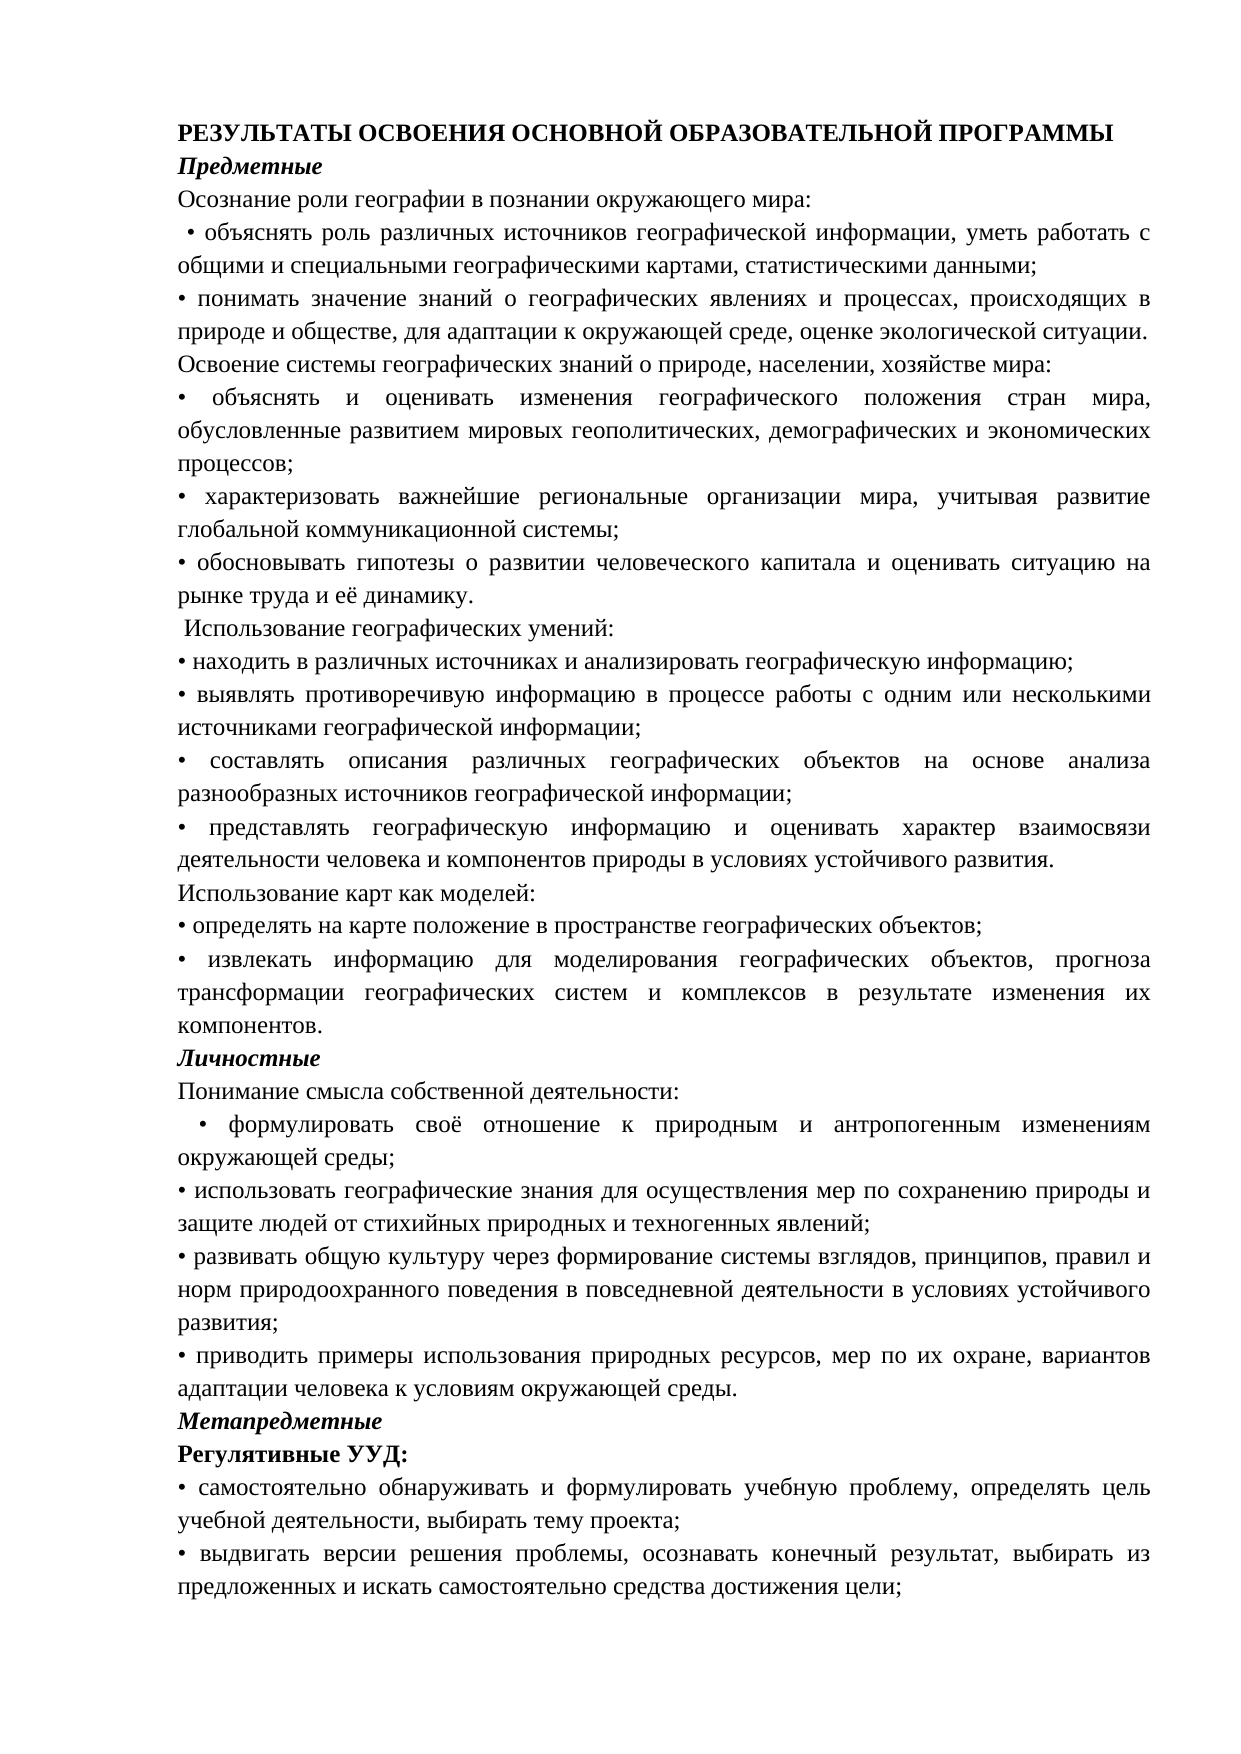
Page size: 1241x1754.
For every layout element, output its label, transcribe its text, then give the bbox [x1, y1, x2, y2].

text Понимание смысла собственной деятельности: [177, 1076, 1152, 1104]
text • самостоятельно обнаруживать и формулировать учебную проблему, определять цель учебной деятельности, выбирать тему проекта; [177, 1472, 1152, 1534]
text • использовать географические знания для осуществления мер по сохранению природы и защите людей от стихийных природных и техногенных явлений; [177, 1175, 1152, 1237]
text • характеризовать важнейшие региональные организации мира, учитывая развитие глобальной коммуникационной системы; [177, 481, 1152, 543]
text Использование карт как моделей: [177, 878, 1152, 906]
text Использование географических умений: [177, 613, 1152, 642]
text • понимать значение знаний о географических явлениях и процессах, происходящих в природе и обществе, для адаптации к окружающей среде, оценке экологической ситуации. [177, 283, 1152, 345]
text • определять на карте положение в пространстве географических объектов; [177, 911, 1152, 939]
text • объяснять и оценивать изменения географического положения стран мира, обусловленные развитием мировых геополитических, демографических и экономических процессов; [177, 382, 1152, 477]
text • извлекать информацию для моделирования географических объектов, прогноза трансформации географических систем и комплексов в результате изменения их компонентов. [177, 944, 1152, 1038]
text РЕЗУЛЬТАТЫ ОСВОЕНИЯ ОСНОВНОЙ ОБРАЗОВАТЕЛЬНОЙ ПРОГРАММЫ [177, 118, 1152, 147]
text Личностные [177, 1043, 1152, 1071]
text Осознание роли географии в познании окружающего мира: [177, 184, 1152, 213]
text • выдвигать версии решения проблемы, осознавать конечный результат, выбирать из предложенных и искать самостоятельно средства достижения цели; [177, 1538, 1152, 1600]
text • находить в различных источниках и анализировать географическую информацию; [177, 646, 1152, 675]
text • формулировать своё отношение к природным и антропогенным изменениям окружающей среды; [177, 1109, 1152, 1171]
text • развивать общую культуру через формирование системы взглядов, принципов, правил и норм природоохранного поведения в повседневной деятельности в условиях устойчивого развития; [177, 1241, 1152, 1336]
text • приводить примеры использования природных ресурсов, мер по их охране, вариантов адаптации человека к условиям окружающей среды. [177, 1340, 1152, 1402]
text • объяснять роль различных источников географической информации, уметь работать с общими и специальными географическими картами, статистическими данными; [177, 217, 1152, 279]
text • обосновывать гипотезы о развитии человеческого капитала и оценивать ситуацию на рынке труда и её динамику. [177, 547, 1152, 609]
text Метапредметные [177, 1406, 1152, 1435]
text Освоение системы географических знаний о природе, населении, хозяйстве мира: [177, 349, 1152, 378]
text • составлять описания различных географических объектов на основе анализа разнообразных источников географической информации; [177, 746, 1152, 807]
text • выявлять противоречивую информацию в процессе работы с одним или несколькими источниками географической информации; [177, 679, 1152, 741]
text • представлять географическую информацию и оценивать характер взаимосвязи деятельности человека и компонентов природы в условиях устойчивого развития. [177, 812, 1152, 873]
text Предметные [177, 151, 1152, 180]
text Регулятивные УУД: [177, 1439, 1152, 1468]
